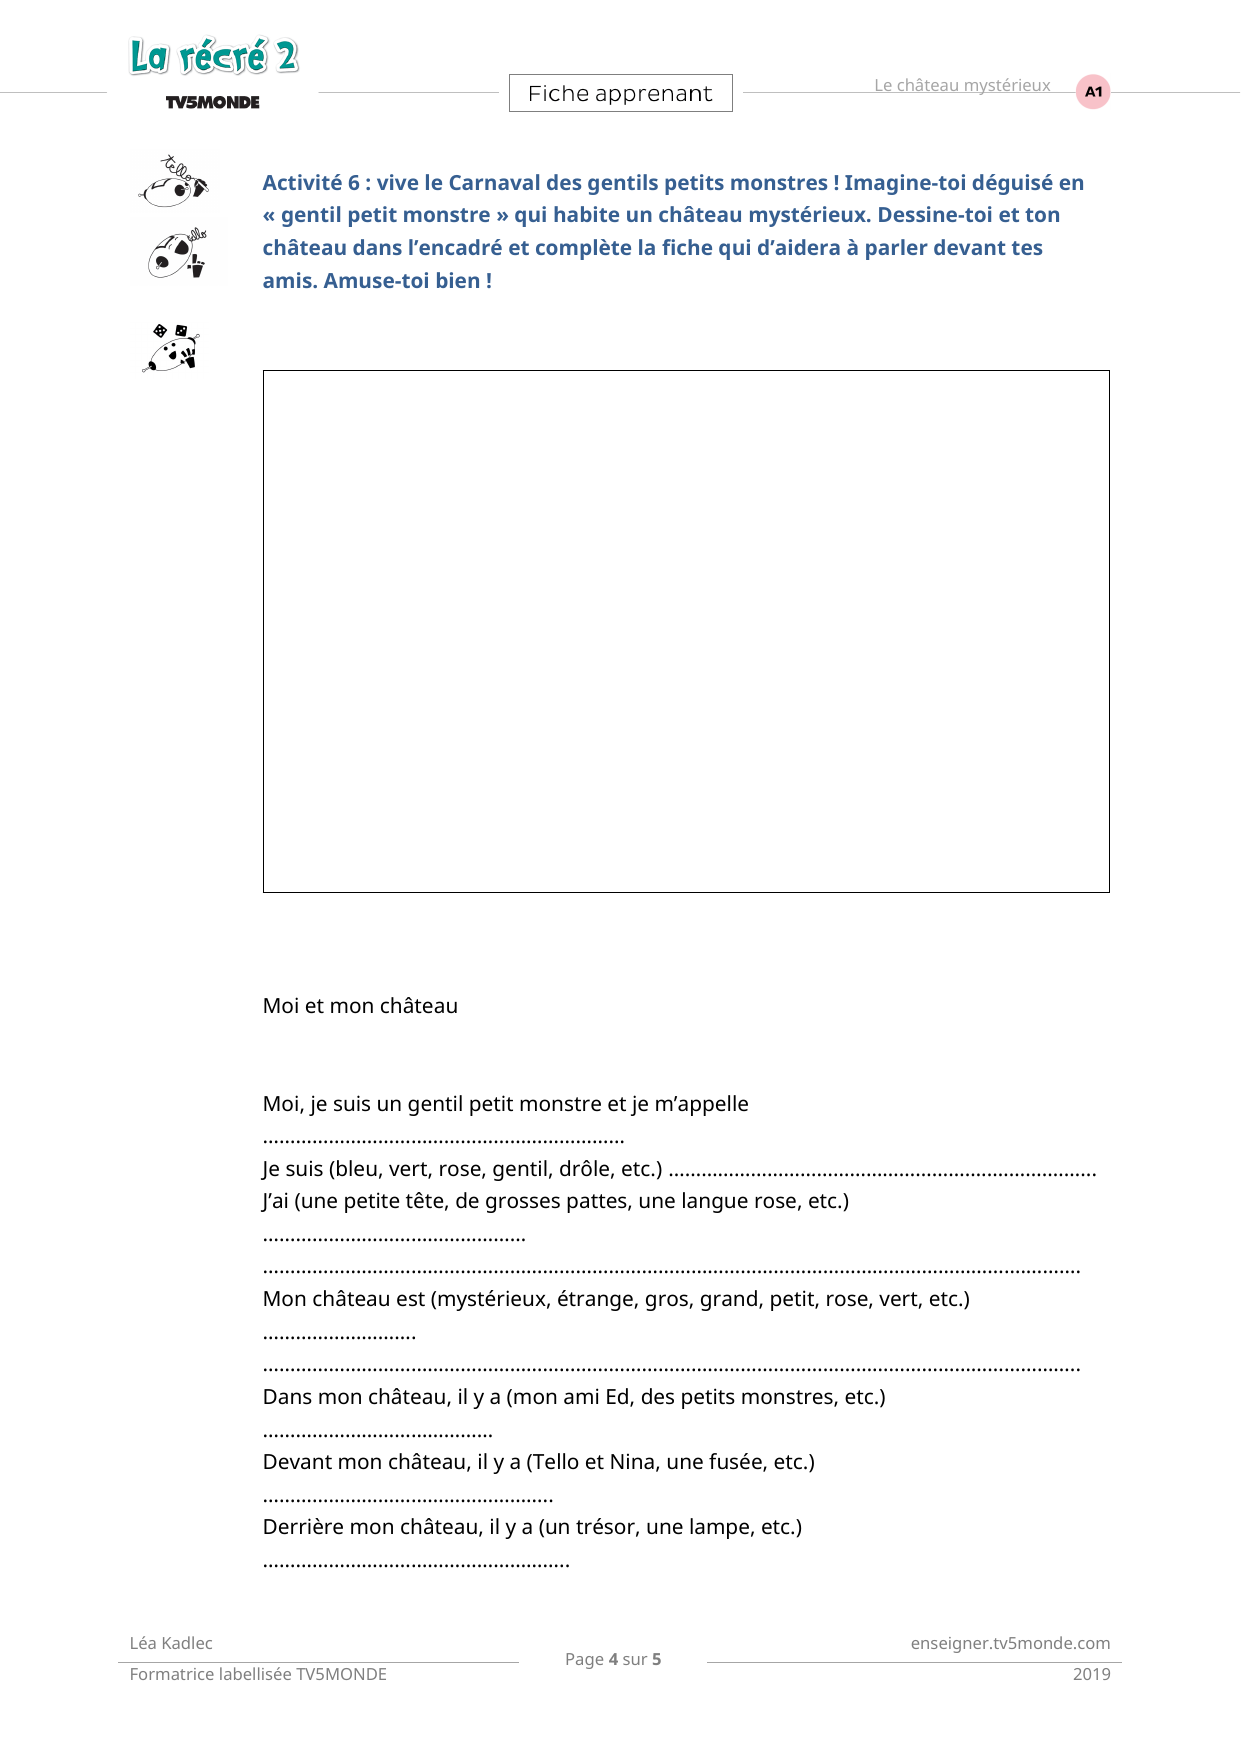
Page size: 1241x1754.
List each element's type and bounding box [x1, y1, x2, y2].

picture [129, 322, 209, 379]
picture [129, 217, 229, 286]
table_header [119, 149, 251, 1610]
picture [129, 149, 221, 213]
picture [0, 0, 1241, 130]
table_header [252, 149, 1121, 1610]
